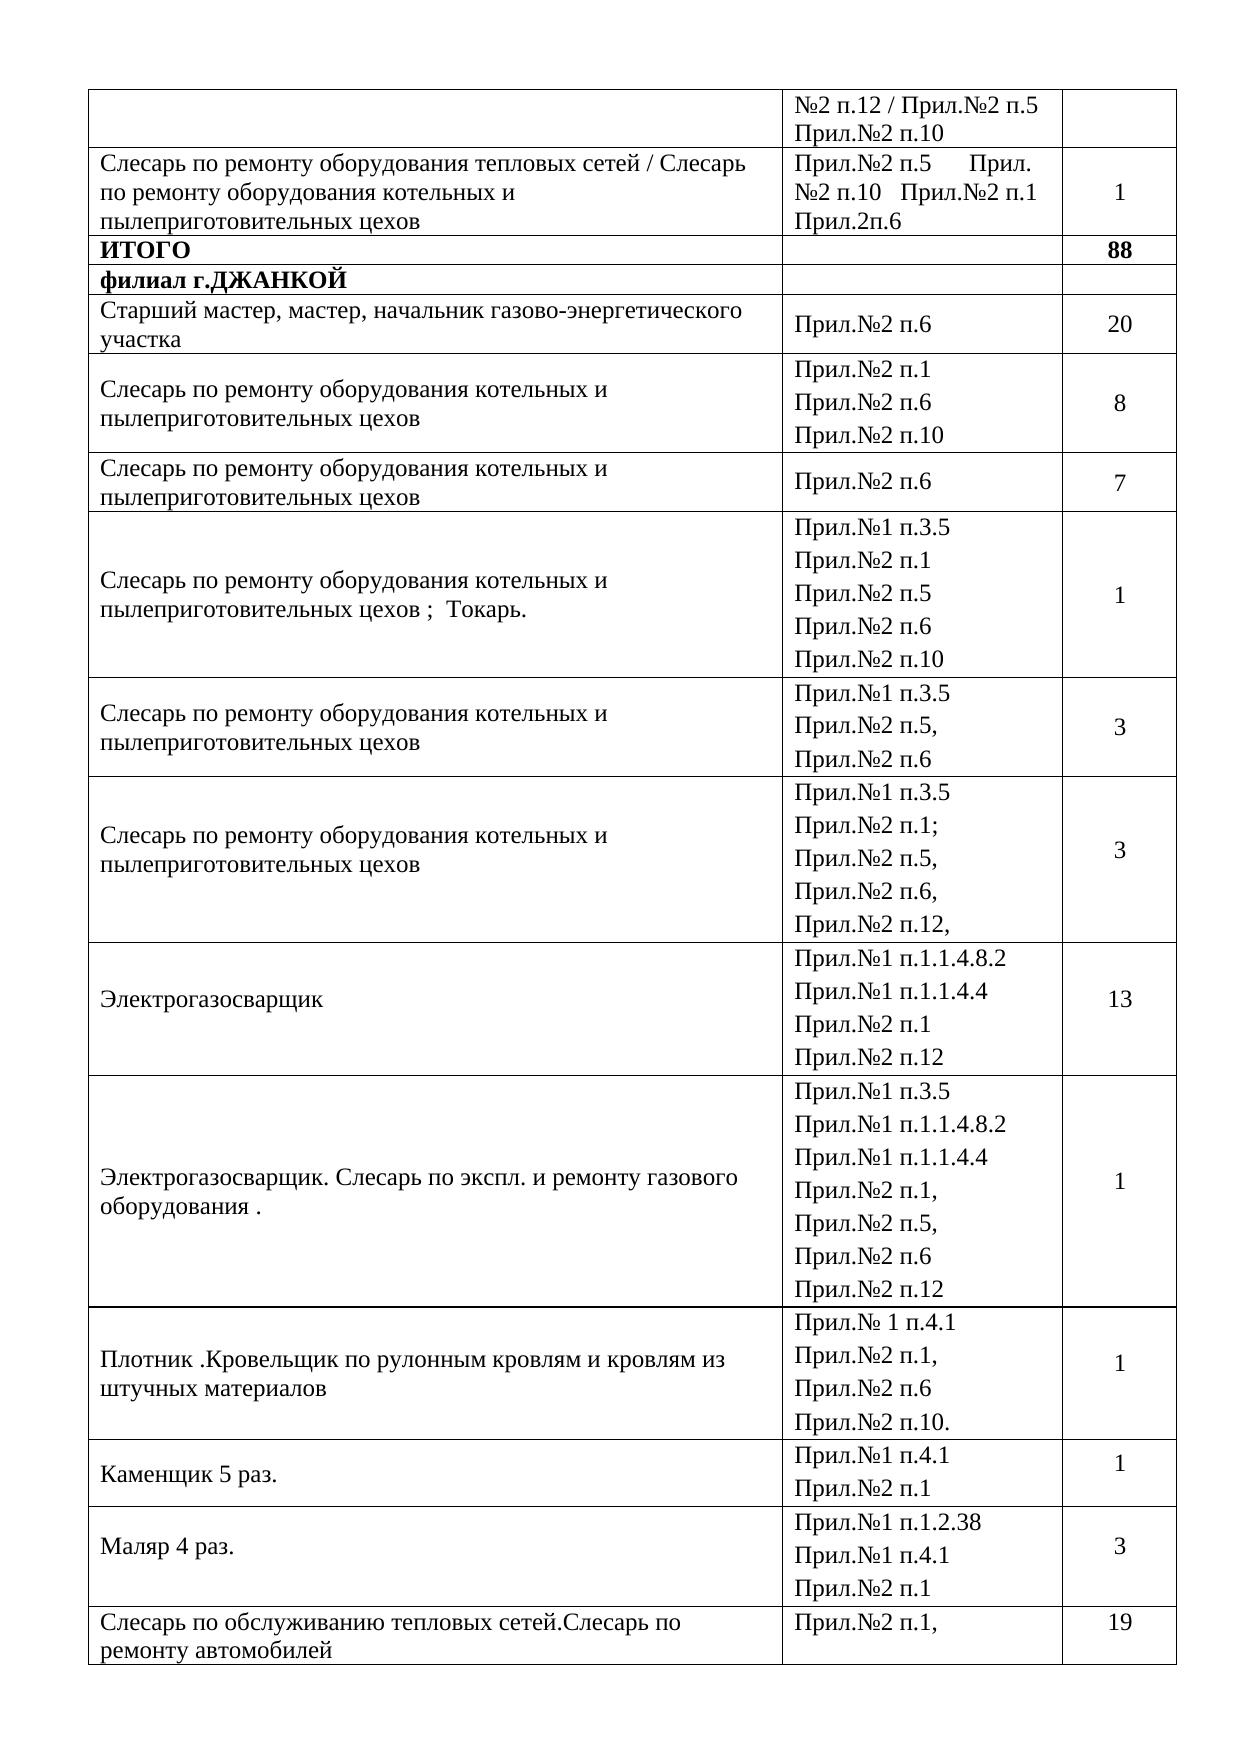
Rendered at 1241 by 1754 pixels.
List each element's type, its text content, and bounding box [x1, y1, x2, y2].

table_cell Прил.№1 п.1.1.4.8.2 Прил.№1 п.1.1.4.4 Прил.№2 п.1 Прил.№2 п.12 [783, 943, 1062, 1075]
table_cell Электрогазосварщик. Слесарь по экспл. и ремонту газового оборудования . [89, 1076, 782, 1306]
table_cell 13 [1063, 943, 1176, 1075]
table_cell Прил.№2 п.1 Прил.№2 п.6 Прил.№2 п.10 [783, 354, 1062, 452]
table_cell 1 [1063, 1308, 1176, 1439]
table_cell Слесарь по ремонту оборудования котельных и пылеприготовительных цехов [89, 354, 782, 452]
table_cell Прил.№2 п.5 Прил.№2 п.10 Прил.№2 п.1 Прил.2п.6 [783, 148, 1062, 234]
table_cell Каменщик 5 раз. [89, 1440, 782, 1506]
table_cell ИТОГО [89, 236, 782, 264]
table_cell 1 [1063, 1440, 1176, 1506]
table_cell 3 [1063, 678, 1176, 776]
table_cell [89, 90, 782, 147]
table_cell 8 [1063, 354, 1176, 452]
table_cell Прил.№1 п.1.2.38 Прил.№1 п.4.1 Прил.№2 п.1 [783, 1507, 1062, 1606]
table_cell Прил.№ 1 п.4.1 Прил.№2 п.1, Прил.№2 п.6 Прил.№2 п.10. [783, 1308, 1062, 1439]
table_cell Прил.№1 п.3.5 Прил.№2 п.5, Прил.№2 п.6 [783, 678, 1062, 776]
table_cell Слесарь по ремонту оборудования котельных и пылеприготовительных цехов ; Токарь. [89, 512, 782, 677]
table_cell 19 [1063, 1607, 1176, 1664]
table_cell 1 [1063, 512, 1176, 677]
table_cell Прил.№1 п.4.1 Прил.№2 п.1 [783, 1440, 1062, 1506]
table_cell [783, 236, 1062, 264]
table_cell филиал г.ДЖАНКОЙ [89, 265, 782, 294]
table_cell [783, 1607, 1062, 1664]
table_cell Слесарь по ремонту оборудования тепловых сетей / Слесарь по ремонту оборудования котельных и пылеприготовительных цехов [89, 148, 782, 234]
table_cell Прил.№1 п.3.5 Прил.№1 п.1.1.4.8.2 Прил.№1 п.1.1.4.4 Прил.№2 п.1, Прил.№2 п.5, Прил.№2 п.6 Прил.№2 п.12 [783, 1076, 1062, 1306]
table_cell [783, 265, 1062, 294]
table_cell Электрогазосварщик [89, 943, 782, 1075]
table_cell Слесарь по ремонту оборудования котельных и пылеприготовительных цехов [89, 678, 782, 776]
table_cell Маляр 4 раз. [89, 1507, 782, 1606]
table_cell 3 [1063, 1507, 1176, 1606]
table_cell Плотник .Кровельщик по рулонным кровлям и кровлям из штучных материалов [89, 1308, 782, 1439]
table_cell 1 [1063, 148, 1176, 234]
table_cell 88 [1063, 236, 1176, 264]
table_cell Слесарь по ремонту оборудования котельных и пылеприготовительных цехов [89, 453, 782, 511]
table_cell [89, 1607, 782, 1664]
table_cell Старший мастер, мастер, начальник газово-энергетического участка [89, 295, 782, 353]
table_cell Прил.№1 п.3.5 Прил.№2 п.1; Прил.№2 п.5, Прил.№2 п.6, Прил.№2 п.12, [783, 777, 1062, 942]
table_cell Слесарь по ремонту оборудования котельных и пылеприготовительных цехов [89, 777, 782, 942]
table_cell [783, 90, 1062, 147]
table_cell 1 [1063, 1076, 1176, 1306]
table_cell Прил.№2 п.6 [783, 453, 1062, 511]
table_cell 20 [1063, 295, 1176, 353]
table_cell 7 [1063, 453, 1176, 511]
table_cell [1063, 265, 1176, 294]
table_cell 2 [1063, 90, 1176, 147]
table_cell Прил.№1 п.3.5 Прил.№2 п.1 Прил.№2 п.5 Прил.№2 п.6 Прил.№2 п.10 [783, 512, 1062, 677]
table_cell 3 [1063, 777, 1176, 942]
table_cell Прил.№2 п.6 [783, 295, 1062, 353]
